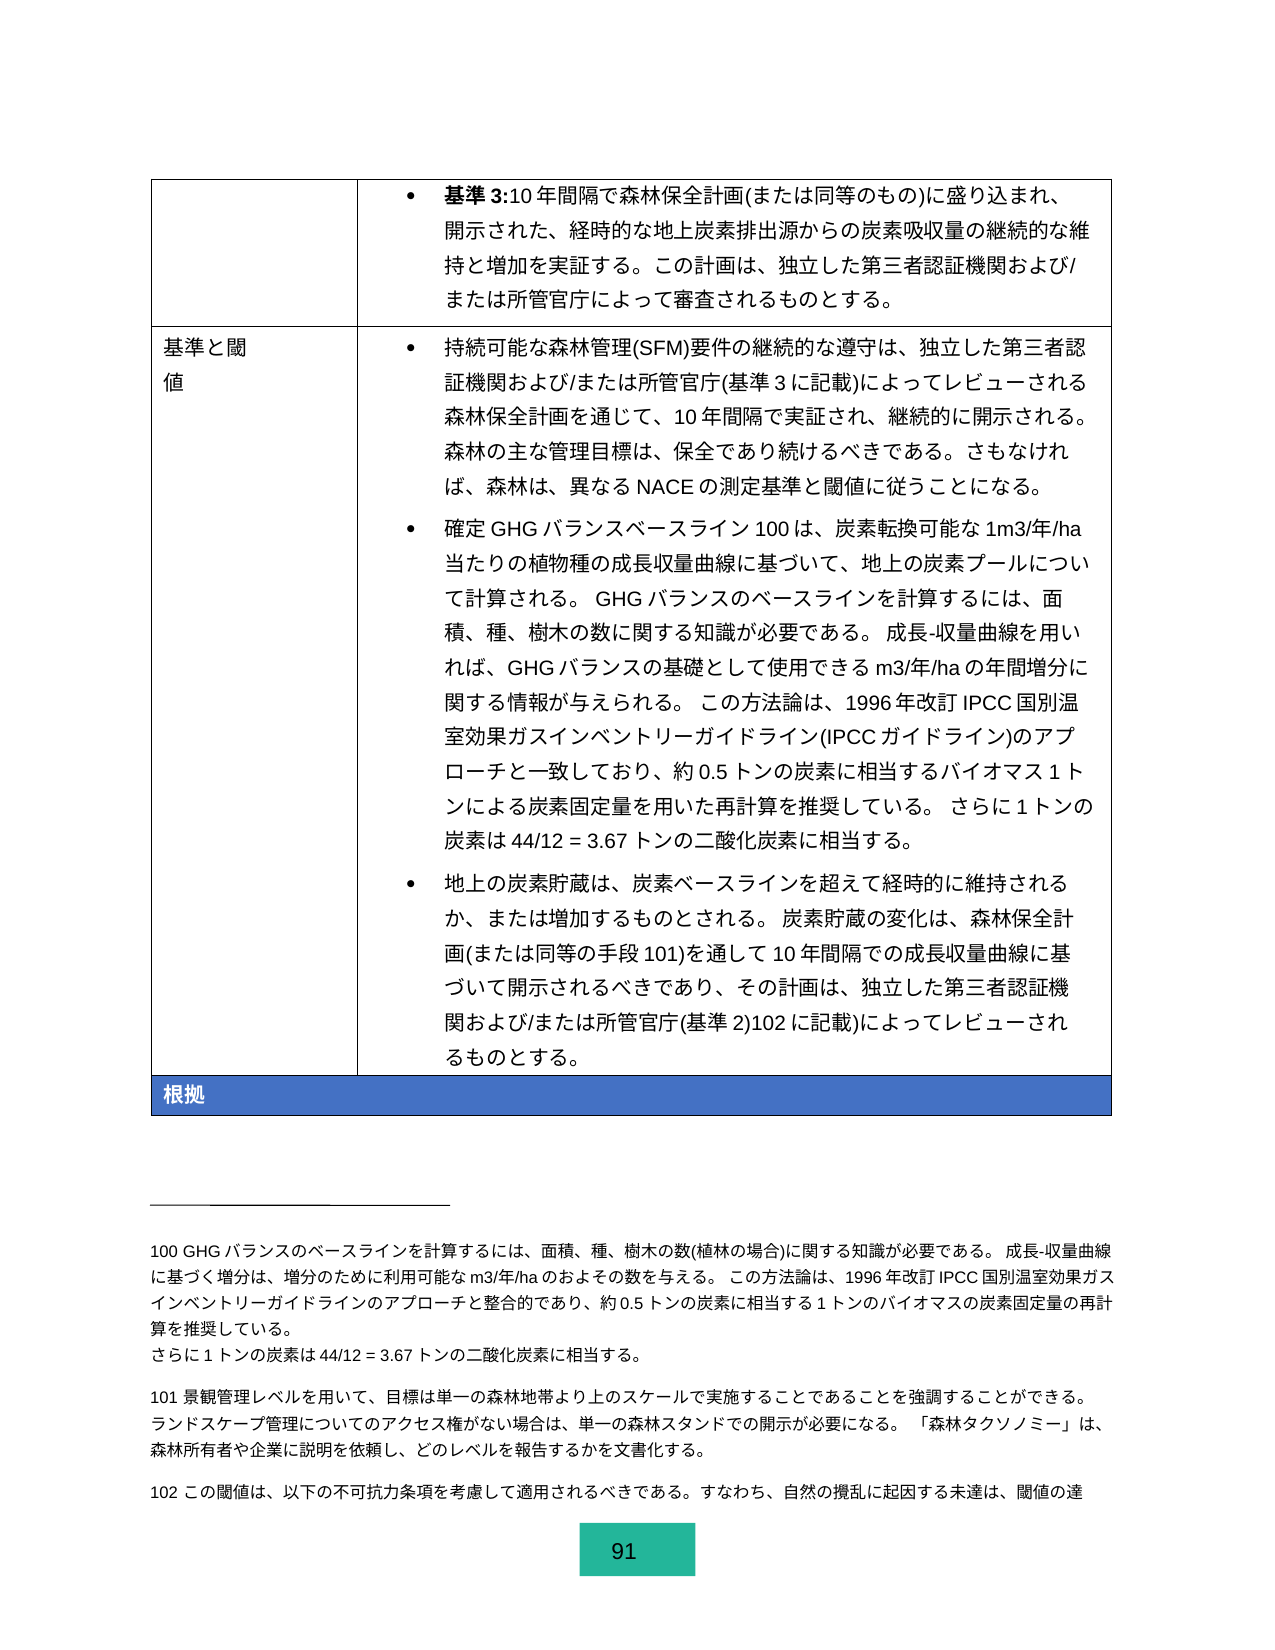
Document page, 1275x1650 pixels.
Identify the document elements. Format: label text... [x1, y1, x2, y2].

table_cell [152, 1076, 163, 1115]
table_header [152, 180, 357, 326]
list 景観管理レベルを用いて、目標は単一の森林地帯より上のスケールで実施することであることを強調することができる。 ランドスケープ管理についてのアクセス権がない場合は、単一の森林スタンドでの開示が必要になる。 「森林タクソノミー」は、森林所有者や企業に説明を依頼し、どのレベルを報告するかを文書化する。 [150, 1384, 1095, 1461]
table_cell 持続可能な森林管理(SFM)要件の継続的な遵守は、独立した第三者認証機関および/または所管官庁(基準3に記載)によってレビューされる森林保全計画を通じて、10年間隔で実証され、継続的に開示される。 森林の主な管理目標は、保全であり続けるべきである。さもなければ、森林は、異なるNACEの測定基準と閾値に従うことになる。 確定GHGバランスベースライン100は、炭素転換可能な1m3/年/ha当たりの植物種の成長収量曲線に基づいて、地上の炭素プールについて計算される。 GHGバランスのベースラインを計算するには、面積、種、樹木の数に関する知識が必要である。 成長-収量曲線を用いれば、GHGバランスの基礎として使用できるm3/年/haの年間増分に関する情報が与えられる。 この方法論は、1996年改訂IPCC国別温室効果ガスインベントリーガイドライン(IPCCガイドライン)のアプローチと一致しており、約0.5トンの炭素に相当するバイオマス1トンによる炭素固定量を用いた再計算を推奨している。 さらに1トンの炭素は44/12 = 3.67トンの二酸化炭素に相当する。 地上の炭素貯蔵は、炭素ベースラインを超えて経時的に維持されるか、または増加するものとされる。 炭素貯蔵の変化は、森林保全計画(または同等の手段101)を通して10年間隔での成長収量曲線に基づいて開示されるべきであり、その計画は、独立した第三者認証機関および/または所管官庁(基準2)102に記載)によってレビューされるものとする。 [358, 327, 1111, 1075]
table_cell 根拠 [163, 1076, 1111, 1115]
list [150, 1479, 1090, 1503]
table_header 基準3:10年間隔で森林保全計画(または同等のもの)に盛り込まれ、開示された、経時的な地上炭素排出源からの炭素吸収量の継続的な維持と増加を実証する。この計画は、独立した第三者認証機関および/または所管官庁によって審査されるものとする。 [358, 180, 1111, 326]
text さらに1トンの炭素は44/12 = 3.67トンの二酸化炭素に相当する。 [150, 1342, 1137, 1366]
table_cell 基準と閾値 [152, 327, 357, 1075]
list GHGバランスのベースラインを計算するには、面積、種、樹木の数(植林の場合)に関する知識が必要である。 成長-収量曲線に基づく増分は、増分のために利用可能なm3/年/haのおよその数を与える。 この方法論は、1996年改訂IPCC国別温室効果ガスインベントリーガイドラインのアプローチと整合的であり、約0.5トンの炭素に相当する1トンのバイオマスの炭素固定量の再計算を推奨している。 [150, 1238, 1117, 1340]
